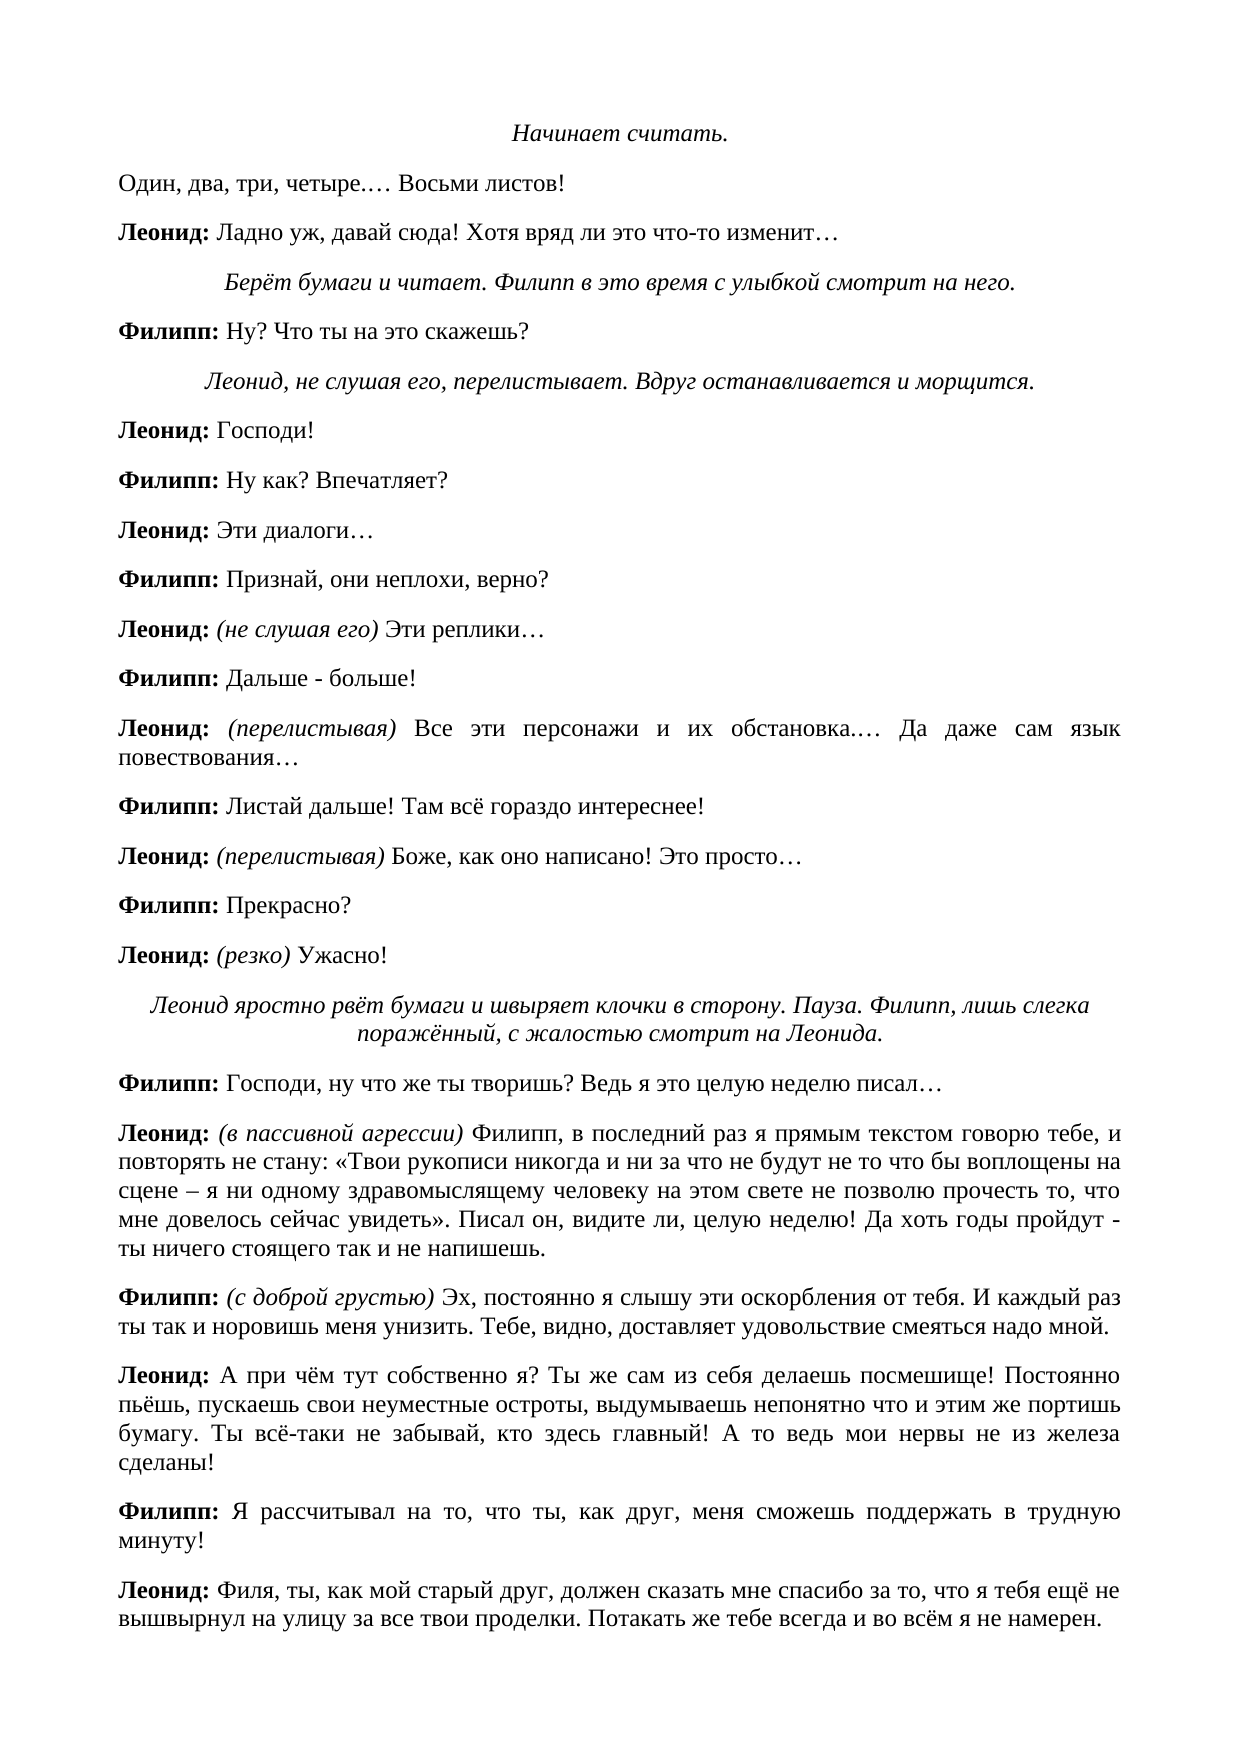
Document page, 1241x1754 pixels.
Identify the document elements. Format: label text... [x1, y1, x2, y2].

text Филипп: Прекрасно? [118, 891, 1122, 919]
text Леонид: (резко) Ужасно! [118, 940, 1122, 969]
text Леонид: А при чём тут собственно я? Ты же сам из себя делаешь посмешище! Постоянно пьёшь, пускаешь свои неуместные остроты, выдумываешь непонятно что и этим же портишь бумагу. Ты всё-таки не забывай, кто здесь главный! А то ведь мои нервы не из железа сделаны! [118, 1361, 1122, 1476]
text Филипп: Господи, ну что же ты творишь? Ведь я это целую неделю писал… [118, 1068, 1122, 1097]
text Берёт бумаги и читает. Филипп в это время с улыбкой смотрит на него. [118, 267, 1122, 296]
text Филипп: Ну? Что ты на это скажешь? [118, 316, 1122, 345]
text Леонид: Ладно уж, давай сюда! Хотя вряд ли это что-то изменит… [118, 217, 1122, 246]
text Филипп: Листай дальше! Там всё гораздо интереснее! [118, 791, 1122, 820]
text Филипп: Признай, они неплохи, верно? [118, 564, 1122, 593]
text Филипп: (с доброй грустью) Эх, постоянно я слышу эти оскорбления от тебя. И каждый раз ты так и норовишь меня унизить. Тебе, видно, доставляет удовольствие смеяться надо мной. [118, 1282, 1122, 1340]
text Филипп: Я рассчитывал на то, что ты, как друг, меня сможешь поддержать в трудную минуту! [118, 1496, 1122, 1554]
text Леонид: Господи! [118, 416, 1122, 444]
text Леонид яростно рвёт бумаги и швыряет клочки в сторону. Пауза. Филипп, лишь слегка поражённый, с жалостью смотрит на Леонида. [118, 990, 1122, 1047]
text Филипп: Ну как? Впечатляет? [118, 465, 1122, 494]
text Леонид: Эти диалоги… [118, 515, 1122, 543]
text Леонид: Филя, ты, как мой старый друг, должен сказать мне спасибо за то, что я тебя ещё не вышвырнул на улицу за все твои проделки. Потакать же тебе всегда и во всём я не намерен. [118, 1575, 1122, 1632]
text Леонид, не слушая его, перелистывает. Вдруг останавливается и морщится. [118, 366, 1122, 395]
text Один, два, три, четыре.… Восьми листов! [118, 168, 1122, 196]
text Леонид: (в пассивной агрессии) Филипп, в последний раз я прямым текстом говорю тебе, и повторять не стану: «Твои рукописи никогда и ни за что не будут не то что бы воплощены на сцене – я ни одному здравомыслящему человеку на этом свете не позволю прочесть то, что мне довелось сейчас увидеть». Писал он, видите ли, целую неделю! Да хоть годы пройдут - ты ничего стоящего так и не напишешь. [118, 1118, 1122, 1261]
text Леонид: (не слушая его) Эти реплики… [118, 614, 1122, 643]
text Начинает считать. [118, 118, 1122, 147]
text Леонид: (перелистывая) Все эти персонажи и их обстановка.… Да даже сам язык повествования… [118, 713, 1122, 771]
text Филипп: Дальше - больше! [118, 663, 1122, 692]
text Леонид: (перелистывая) Боже, как оно написано! Это просто… [118, 841, 1122, 870]
